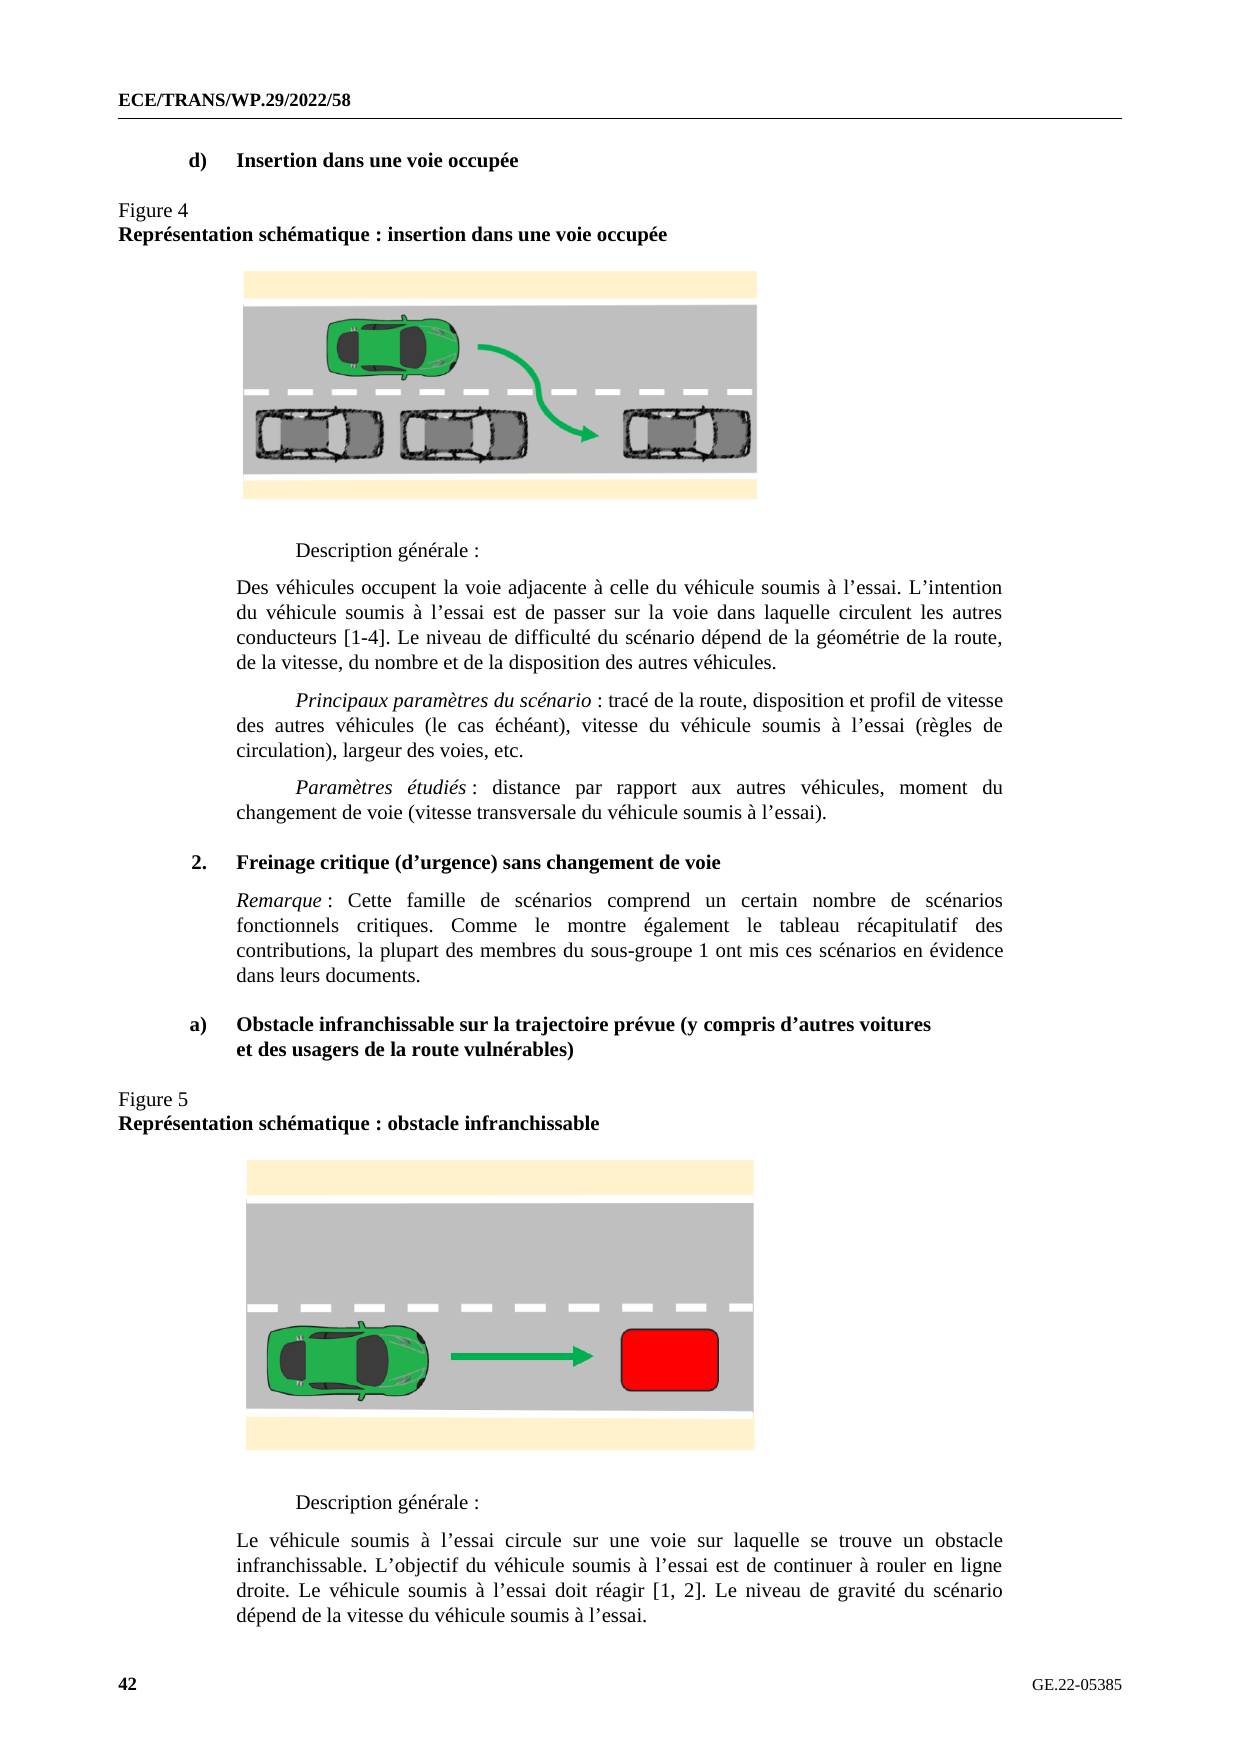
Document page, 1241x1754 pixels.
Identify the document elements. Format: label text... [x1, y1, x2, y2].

subtitle Représentation schématique : obstacle infranchissable [118, 1111, 1122, 1135]
text a) Obstacle infranchissable sur la trajectoire prévue (y compris d’autres voitures et des usagers de la route vulnérables) [118, 1012, 1004, 1062]
text Le véhicule soumis à l’essai circule sur une voie sur laquelle se trouve un obstacle infranchissable. L’objectif du véhicule soumis à l’essai est de continuer à rouler en ligne droite. Le véhicule soumis à l’essai doit réagir [1, 2]. Le niveau de gravité du scénario dépend de la vitesse du véhicule soumis à l’essai. [236, 1527, 1004, 1627]
picture [236, 1147, 768, 1465]
subtitle Figure 4 [118, 198, 1122, 222]
subtitle Représentation schématique : insertion dans une voie occupée [118, 222, 1122, 246]
text Description générale : [236, 1489, 1004, 1514]
picture [236, 258, 768, 512]
subtitle Figure 5 [118, 1087, 1122, 1111]
text Des véhicules occupent la voie adjacente à celle du véhicule soumis à l’essai. L’intention du véhicule soumis à l’essai est de passer sur la voie dans laquelle circulent les autres conducteurs [1-4]. Le niveau de difficulté du scénario dépend de la géométrie de la route, de la vitesse, du nombre et de la disposition des autres véhicules. [236, 574, 1004, 674]
text d) Insertion dans une voie occupée [118, 148, 1004, 173]
text Description générale : [236, 537, 1004, 562]
text 2. Freinage critique (d’urgence) sans changement de voie [118, 849, 1004, 874]
text Principaux paramètres du scénario : tracé de la route, disposition et profil de vitesse des autres véhicules (le cas échéant), vitesse du véhicule soumis à l’essai (règles de circulation), largeur des voies, etc. [236, 687, 1004, 762]
text Remarque : Cette famille de scénarios comprend un certain nombre de scénarios fonctionnels critiques. Comme le montre également le tableau récapitulatif des contributions, la plupart des membres du sous-groupe 1 ont mis ces scénarios en évidence dans leurs documents. [236, 887, 1004, 987]
text Paramètres étudiés : distance par rapport aux autres véhicules, moment du changement de voie (vitesse transversale du véhicule soumis à l’essai). [236, 774, 1004, 824]
